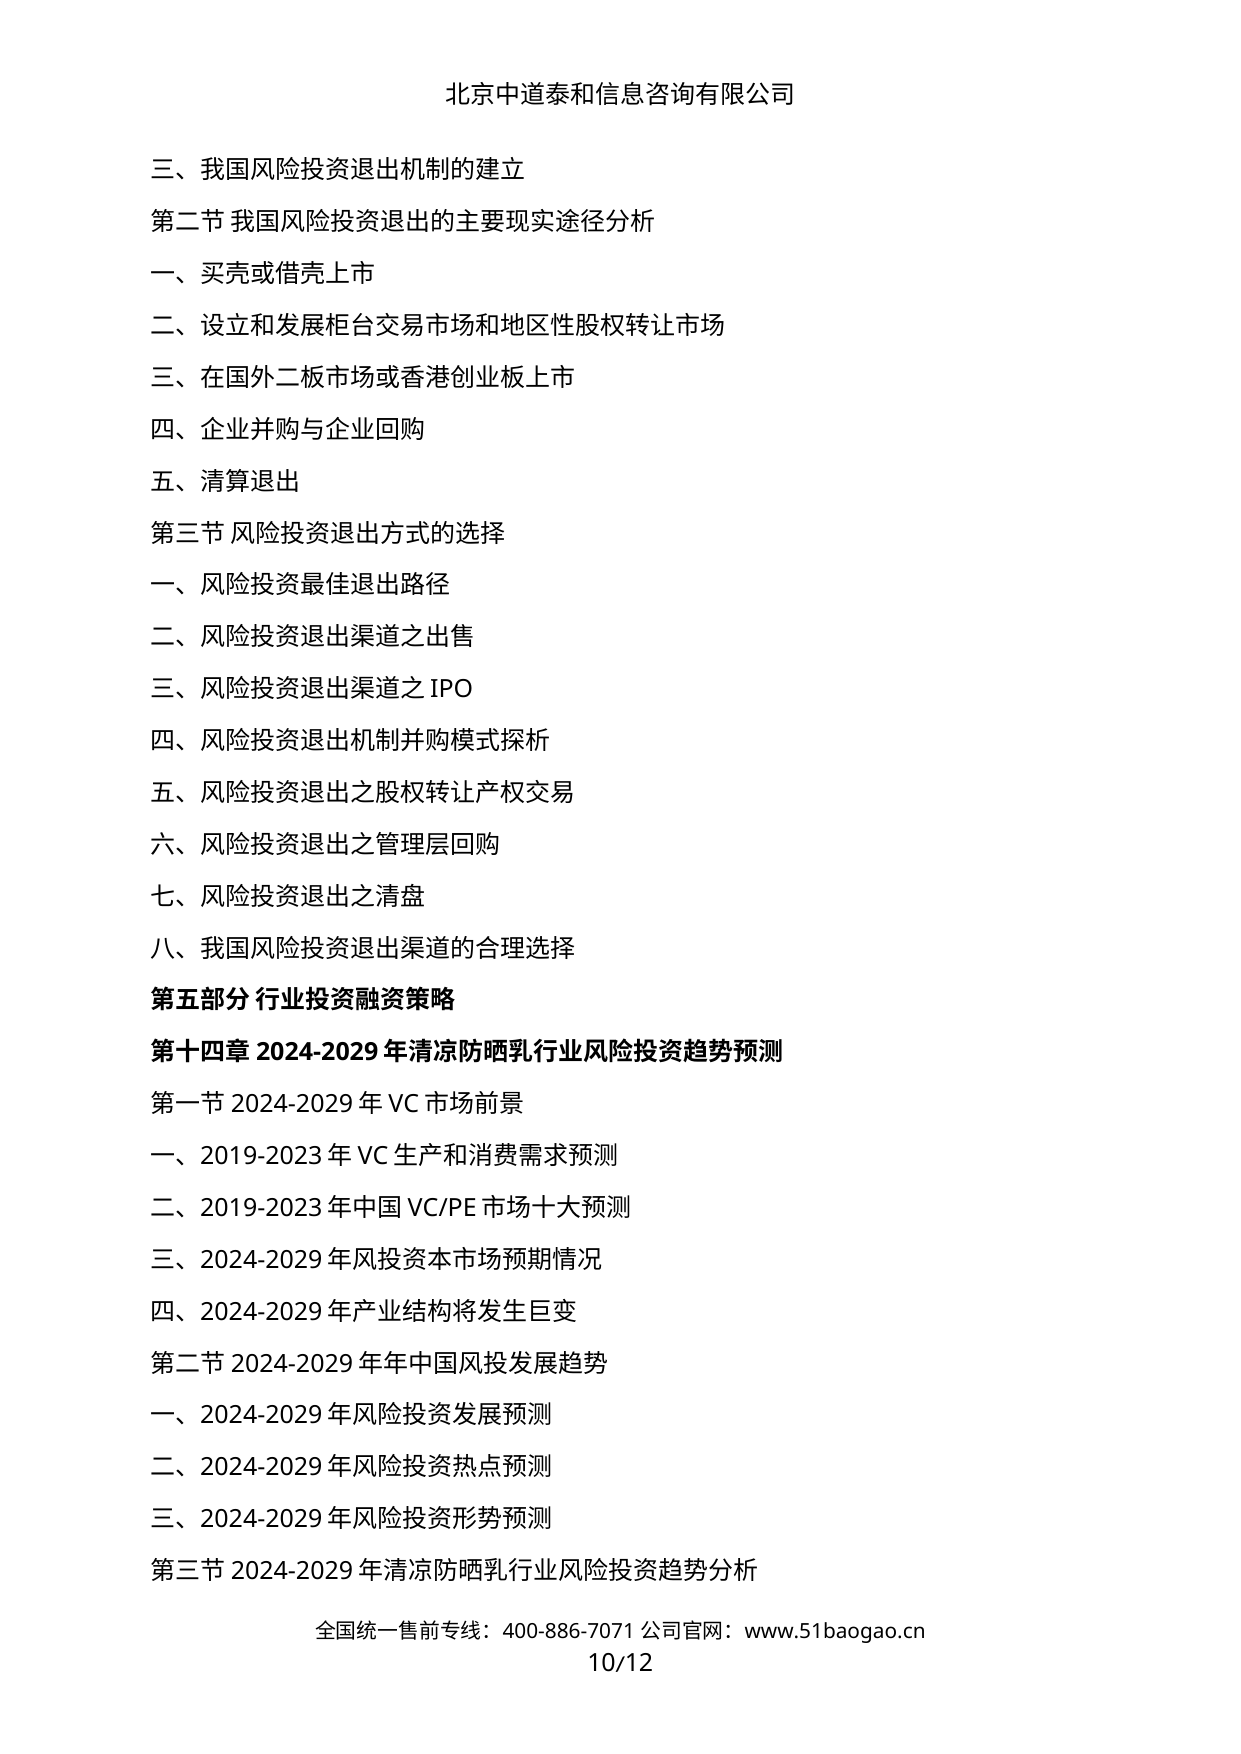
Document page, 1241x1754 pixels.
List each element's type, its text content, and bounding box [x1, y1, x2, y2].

text 三、在国外二板市场或香港创业板上市 [150, 357, 1090, 394]
text 一、2019-2023年VC生产和消费需求预测 [150, 1136, 1090, 1172]
text 一、2024-2029年风险投资发展预测 [150, 1395, 1090, 1431]
text 五、风险投资退出之股权转让产权交易 [150, 772, 1090, 809]
text 第一节 2024-2029年VC市场前景 [150, 1084, 1090, 1120]
text 一、风险投资最佳退出路径 [150, 565, 1090, 601]
text 第二节 我国风险投资退出的主要现实途径分析 [150, 202, 1090, 238]
text 第十四章 2024-2029年清凉防晒乳行业风险投资趋势预测 [150, 1032, 1090, 1068]
text 三、我国风险投资退出机制的建立 [150, 150, 1090, 186]
text 二、2024-2029年风险投资热点预测 [150, 1447, 1090, 1483]
text 二、2019-2023年中国VC/PE市场十大预测 [150, 1187, 1090, 1224]
text 第三节 风险投资退出方式的选择 [150, 513, 1090, 549]
text 第二节 2024-2029年年中国风投发展趋势 [150, 1343, 1090, 1379]
text 五、清算退出 [150, 461, 1090, 497]
text 三、2024-2029年风投资本市场预期情况 [150, 1239, 1090, 1276]
text 三、风险投资退出渠道之IPO [150, 669, 1090, 705]
text 四、企业并购与企业回购 [150, 409, 1090, 446]
text 八、我国风险投资退出渠道的合理选择 [150, 928, 1090, 964]
text 七、风险投资退出之清盘 [150, 876, 1090, 912]
text 第三节 2024-2029年清凉防晒乳行业风险投资趋势分析 [150, 1551, 1090, 1587]
text 四、2024-2029年产业结构将发生巨变 [150, 1291, 1090, 1327]
text 第五部分 行业投资融资策略 [150, 980, 1090, 1016]
text 六、风险投资退出之管理层回购 [150, 824, 1090, 861]
text 三、2024-2029年风险投资形势预测 [150, 1499, 1090, 1535]
text 二、设立和发展柜台交易市场和地区性股权转让市场 [150, 306, 1090, 342]
text 一、买壳或借壳上市 [150, 254, 1090, 290]
text 四、风险投资退出机制并购模式探析 [150, 721, 1090, 757]
text 二、风险投资退出渠道之出售 [150, 617, 1090, 653]
